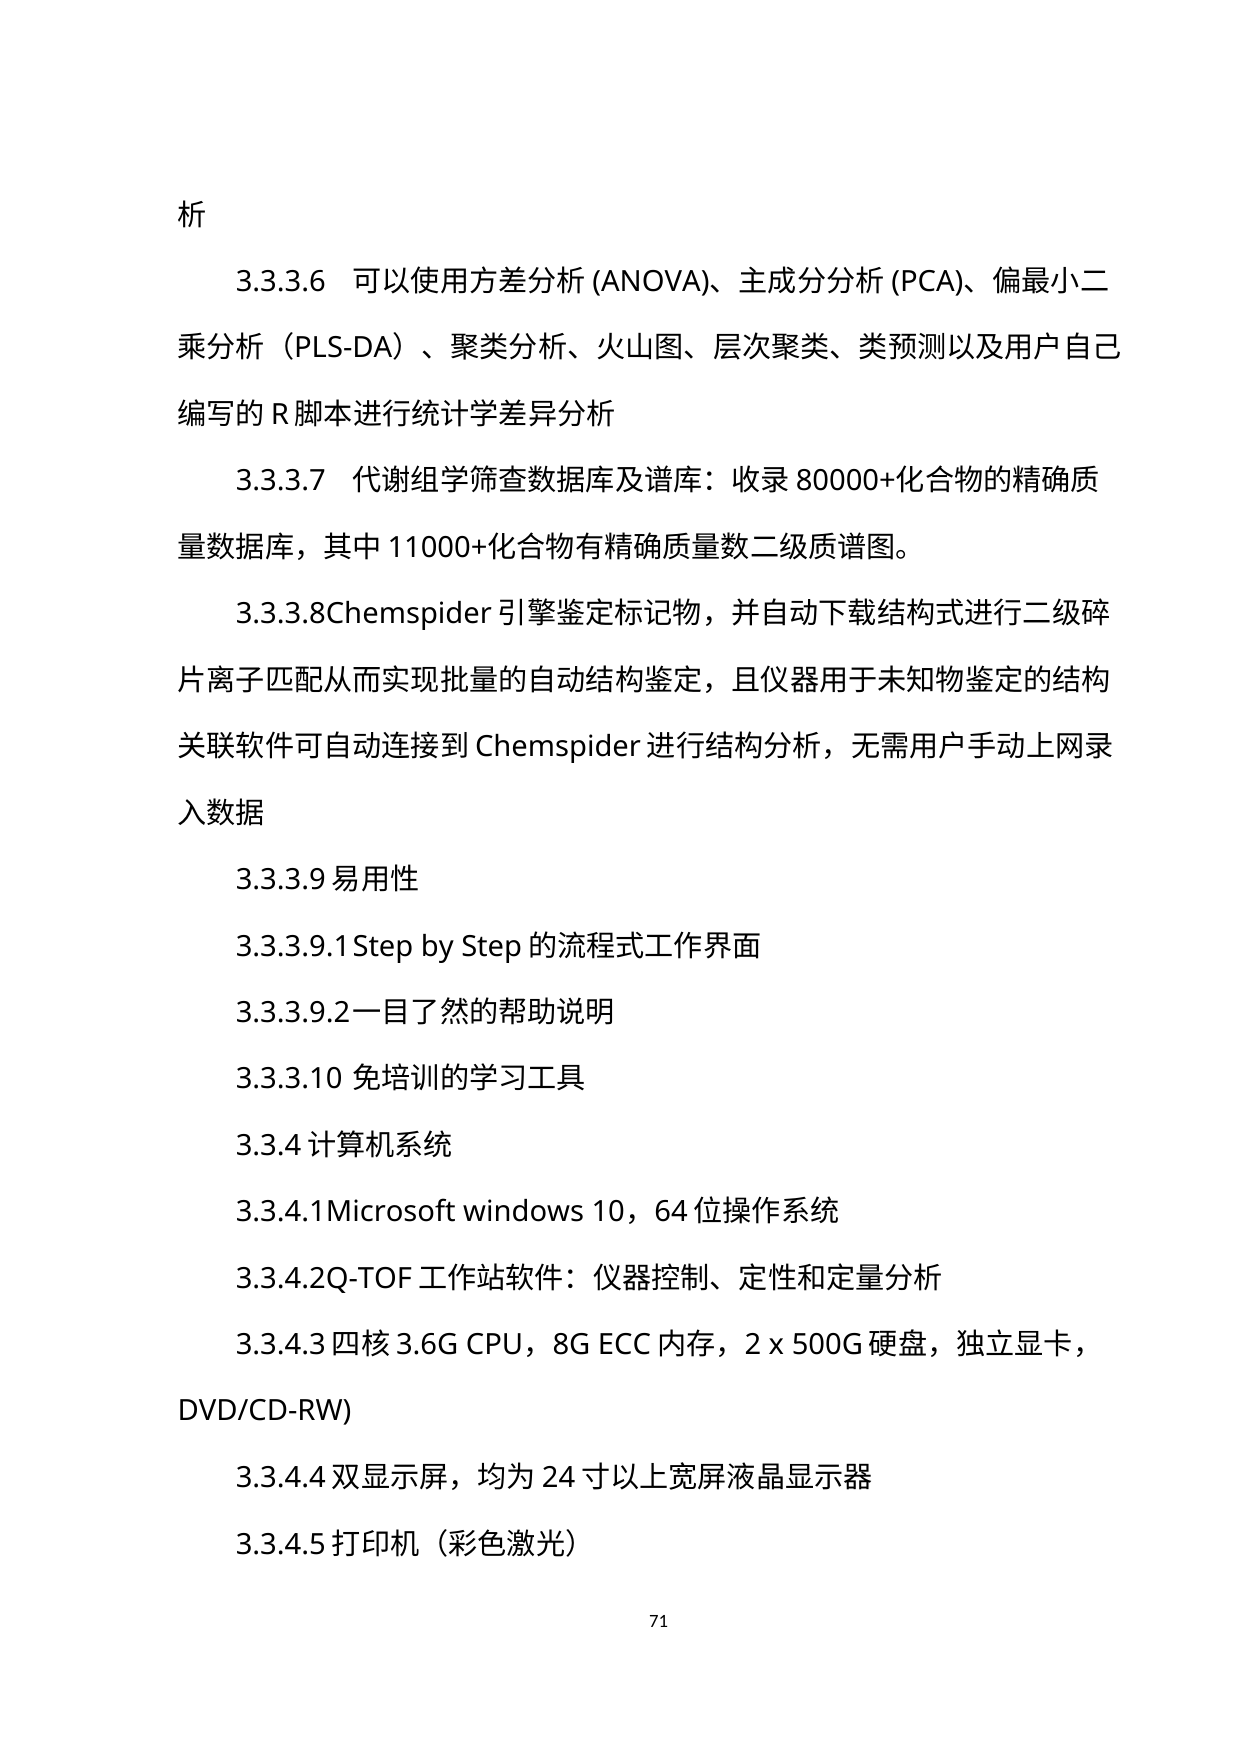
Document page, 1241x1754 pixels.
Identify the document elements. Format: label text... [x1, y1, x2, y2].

text 3.3.3.9.2 一目了然的帮助说明 [177, 977, 1122, 1043]
text 3.3.4.4双显示屏，均为24寸以上宽屏液晶显示器 [177, 1442, 1122, 1508]
text 3.3.3.7 代谢组学筛查数据库及谱库：收录80000+化合物的精确质量数据库，其中11000+化合物有精确质量数二级质谱图。 [177, 445, 1122, 578]
text 3.3.4.2Q-TOF工作站软件：仪器控制、定性和定量分析 [177, 1242, 1122, 1309]
text 3.3.3.6 可以使用方差分析 (ANOVA)、主成分分析 (PCA)、偏最小二乘分析（PLS-DA）、聚类分析、火山图、层次聚类、类预测以及用户自己编写的R脚本进行统计学差异分析 [177, 246, 1122, 445]
text 3.3.3.9易用性 [177, 844, 1122, 910]
text 3.3.4计算机系统 [177, 1109, 1122, 1176]
text 3.3.3.9.1 Step by Step的流程式工作界面 [177, 910, 1122, 977]
text 3.3.4.1Microsoft windows 10，64位操作系统 [177, 1176, 1122, 1242]
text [177, 179, 1122, 246]
text 3.3.4.3四核3.6G CPU，8G ECC内存，2 x 500G硬盘，独立显卡，DVD/CD-RW) [177, 1309, 1122, 1442]
text 3.3.3.10 免培训的学习工具 [177, 1043, 1122, 1109]
text 3.3.4.5打印机（彩色激光） [177, 1508, 1122, 1575]
text 3.3.3.8Chemspider引擎鉴定标记物，并自动下载结构式进行二级碎片离子匹配从而实现批量的自动结构鉴定，且仪器用于未知物鉴定的结构关联软件可自动连接到Chemspider进行结构分析，无需用户手动上网录入数据 [177, 578, 1122, 844]
